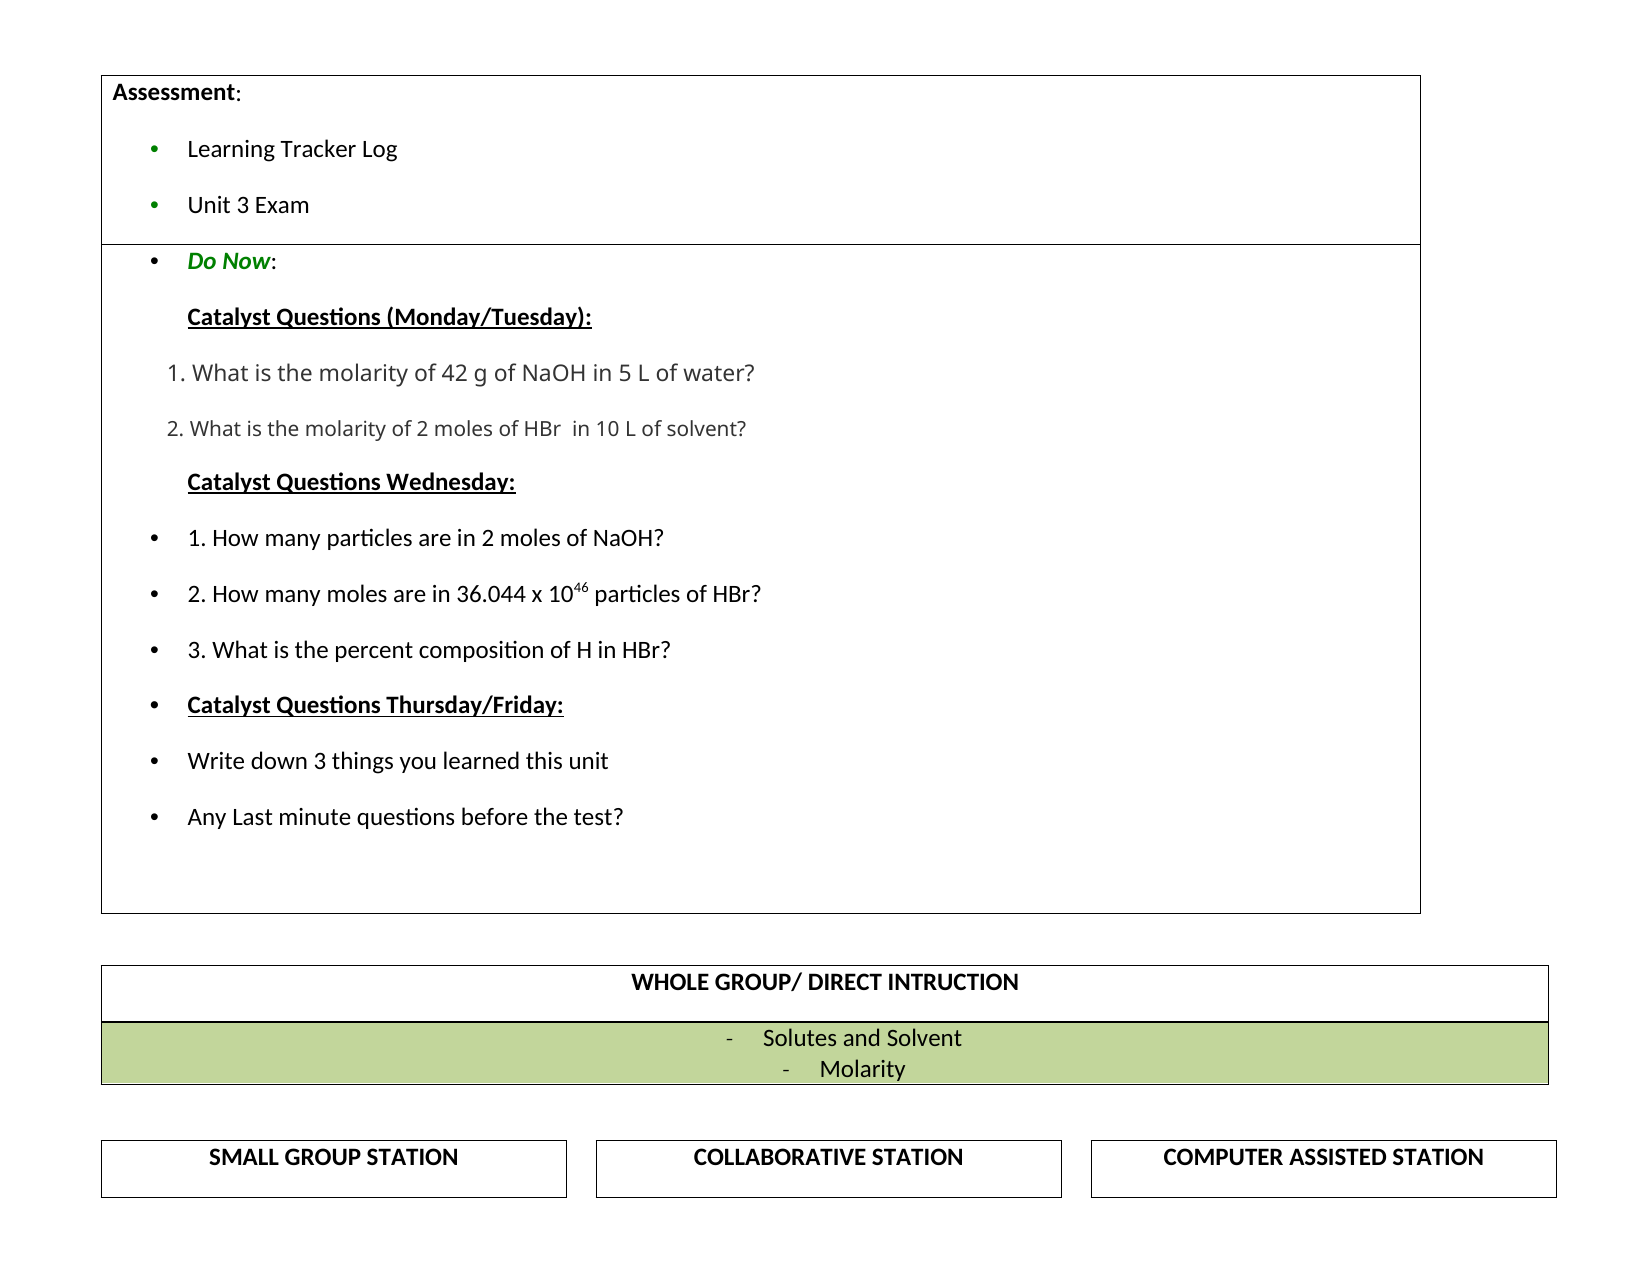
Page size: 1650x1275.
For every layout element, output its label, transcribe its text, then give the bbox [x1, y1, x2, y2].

table_cell Assessment: Learning Tracker Log Unit 3 Exam [102, 76, 1420, 244]
table_header [567, 1140, 596, 1197]
table_cell Do Now: Catalyst Questions (Monday/Tuesday): 1. What is the molarity of 42 g of NaOH in 5 L of water? 2. What is the molarity of 2 moles of HBr in 10 L of solvent? Catalyst Questions Wednesday: 1. How many particles are in 2 moles of NaOH? 2. How many moles are in 36.044 x 1046 particles of HBr? 3. What is the percent composition of H in HBr? Catalyst Questions Thursday/Friday: Write down 3 things you learned this unit Any Last minute questions before the test? [102, 245, 1420, 913]
table_cell Solutes and Solvent Molarity [102, 1023, 1548, 1083]
table_header COLLABORATIVE STATION [597, 1141, 1061, 1197]
table_header SMALL GROUP STATION [102, 1141, 566, 1197]
table_header WHOLE GROUP/ DIRECT INTRUCTION [102, 966, 1548, 1021]
table_header COMPUTER ASSISTED STATION [1092, 1141, 1556, 1197]
table_header [1062, 1140, 1091, 1197]
